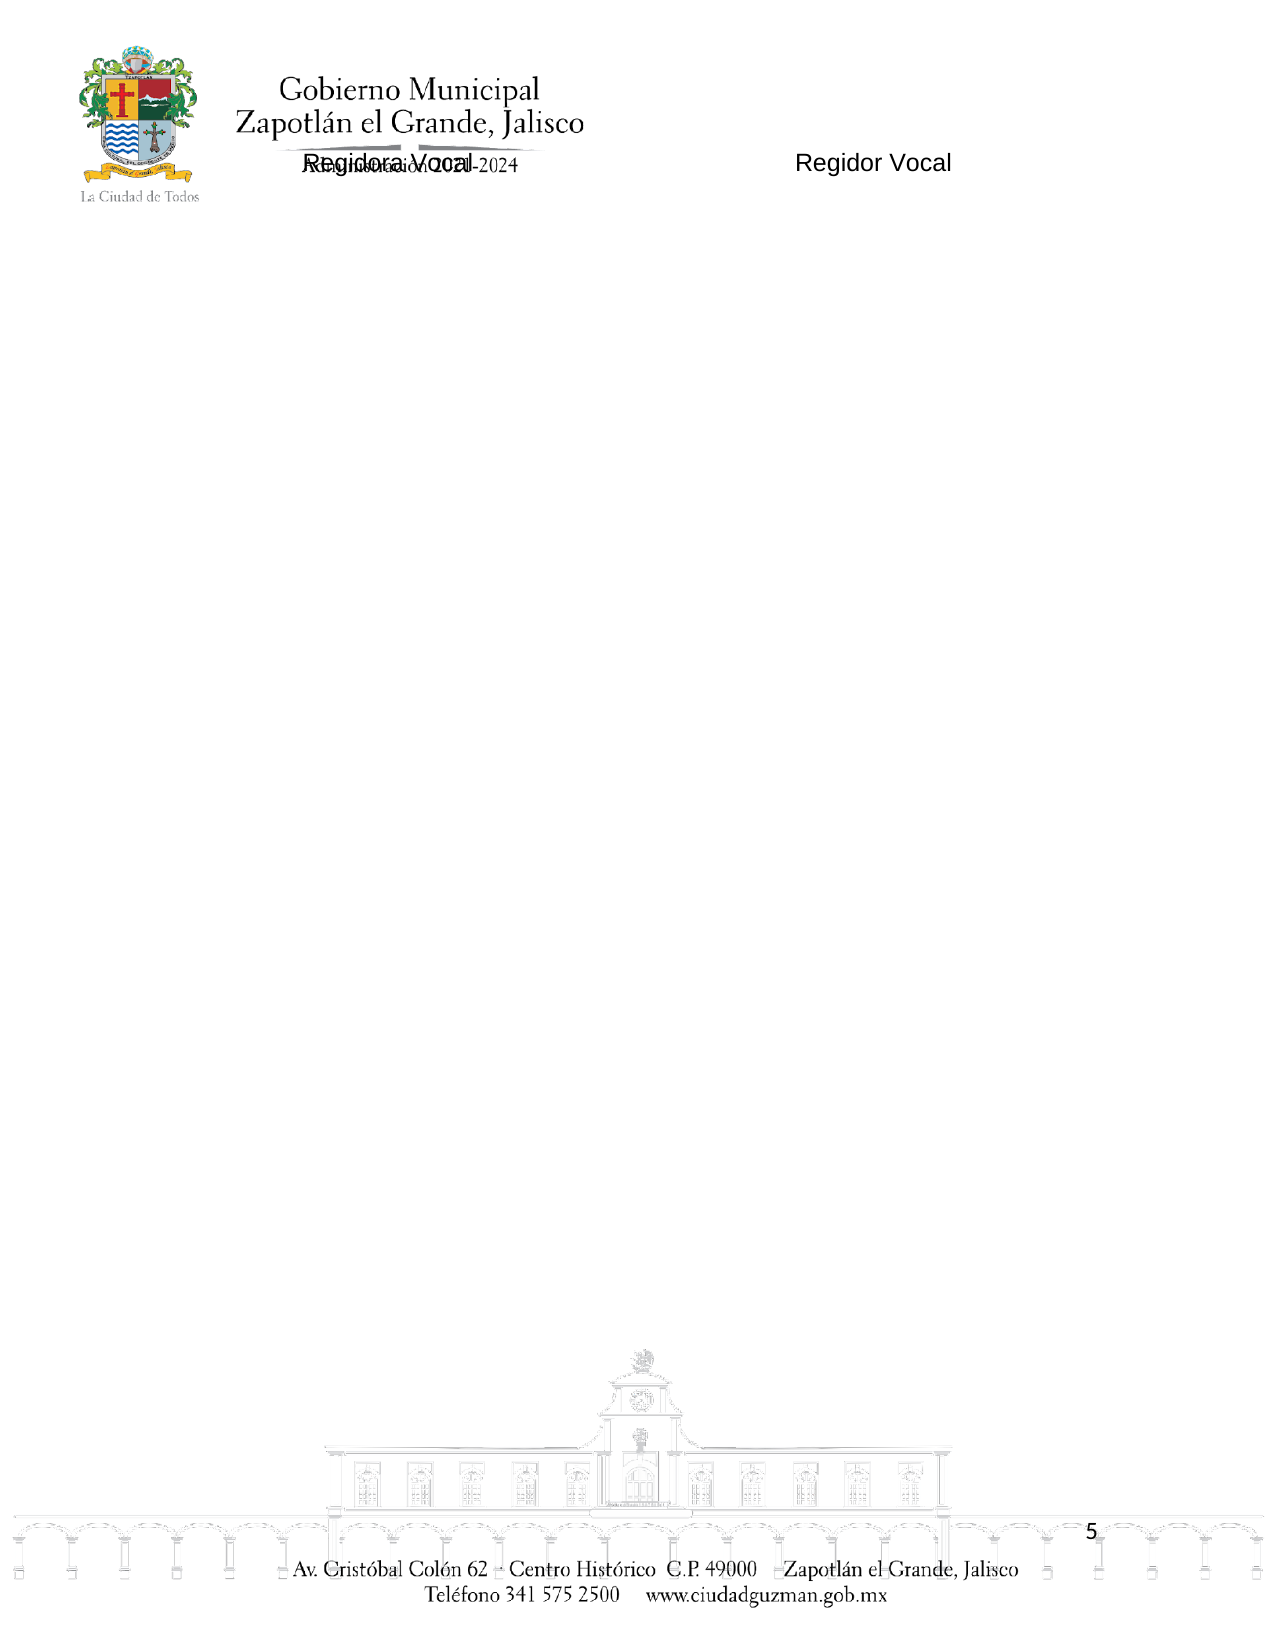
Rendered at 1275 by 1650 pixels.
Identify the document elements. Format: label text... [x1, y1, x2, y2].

picture [0, 0, 1275, 1650]
table_cell Regidor Vocal [631, 148, 1115, 193]
table_cell Regidora Vocal [144, 148, 631, 193]
